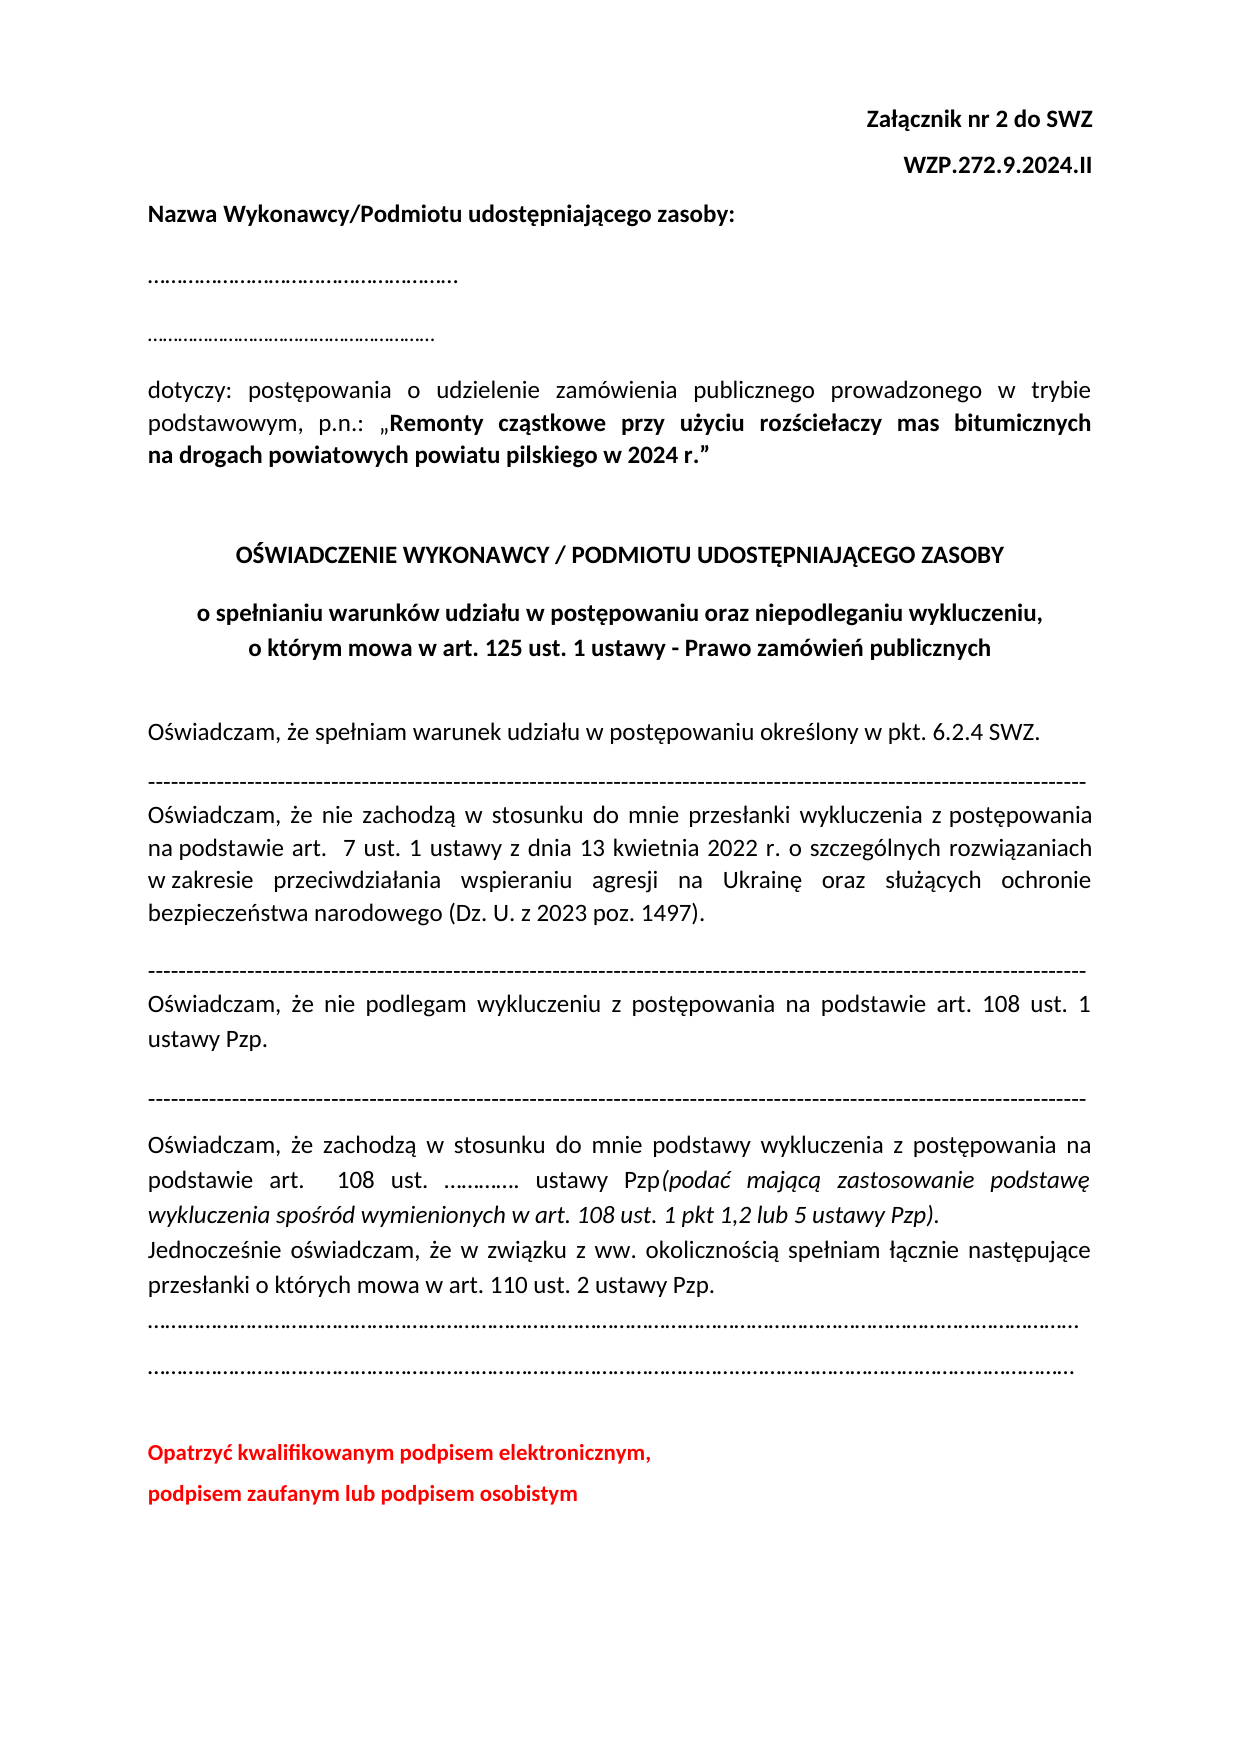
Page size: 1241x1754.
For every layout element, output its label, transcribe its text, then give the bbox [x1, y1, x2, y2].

text o spełnianiu warunków udziału w postępowaniu oraz niepodleganiu wykluczeniu, [148, 597, 1093, 627]
text ……………………………………………… [148, 259, 472, 290]
text o którym mowa w art. 125 ust. 1 ustawy - Prawo zamówień publicznych [148, 632, 1093, 662]
text --------------------------------------------------------------------------------------------------------------------------- [148, 956, 1093, 986]
text --------------------------------------------------------------------------------------------------------------------------- [148, 766, 1093, 796]
text …………………………………………………………………………………………………………………………………………………………………………………………………………………………………………..………………………………………………… [148, 1304, 1093, 1380]
text Załącznik nr 2 do SWZ [768, 103, 1093, 134]
text podpisem zaufanym lub podpisem osobistym [148, 1479, 1093, 1508]
text Oświadczam, że nie podlegam wykluczeniu z postępowania na podstawie art. 108 ust. 1 ustawy Pzp. [148, 988, 1093, 1054]
text WZP.272.9.2024.II [768, 149, 1093, 179]
text dotyczy: postępowania o udzielenie zamówienia publicznego prowadzonego w trybie podstawowym, p.n.: „Remonty cząstkowe przy użyciu rozściełaczy mas bitumicznych na drogach powiatowych powiatu pilskiego w 2024 r.” [148, 374, 1093, 470]
text Opatrzyć kwalifikowanym podpisem elektronicznym, [148, 1438, 1093, 1466]
text Oświadczam, że nie zachodzą w stosunku do mnie przesłanki wykluczenia z postępowania na podstawie art. 7 ust. 1 ustawy z dnia 13 kwietnia 2022 r. o szczególnych rozwiązaniach w zakresie przeciwdziałania wspieraniu agresji na Ukrainę oraz służących ochronie bezpieczeństwa narodowego (Dz. U. z 2023 poz. 1497). [148, 799, 1093, 928]
text Oświadczam, że zachodzą w stosunku do mnie podstawy wykluczenia z postępowania na podstawie art. 108 ust. …………. ustawy Pzp(podać mającą zastosowanie podstawę wykluczenia spośród wymienionych w art. 108 ust. 1 pkt 1,2 lub 5 ustawy Pzp). [148, 1129, 1093, 1230]
text Oświadczam, że spełniam warunek udziału w postępowaniu określony w pkt. 6.2.4 SWZ. [148, 716, 1093, 747]
text --------------------------------------------------------------------------------------------------------------------------- [148, 1083, 1093, 1114]
text ………………………………………………… [148, 321, 472, 347]
text Nazwa Wykonawcy/Podmiotu udostępniającego zasoby: [148, 198, 1093, 229]
text Jednocześnie oświadczam, że w związku z ww. okolicznością spełniam łącznie następujące przesłanki o których mowa w art. 110 ust. 2 ustawy Pzp. [148, 1234, 1093, 1300]
text OŚWIADCZENIE WYKONAWCY / PODMIOTU UDOSTĘPNIAJĄCEGO ZASOBY [148, 539, 1093, 569]
